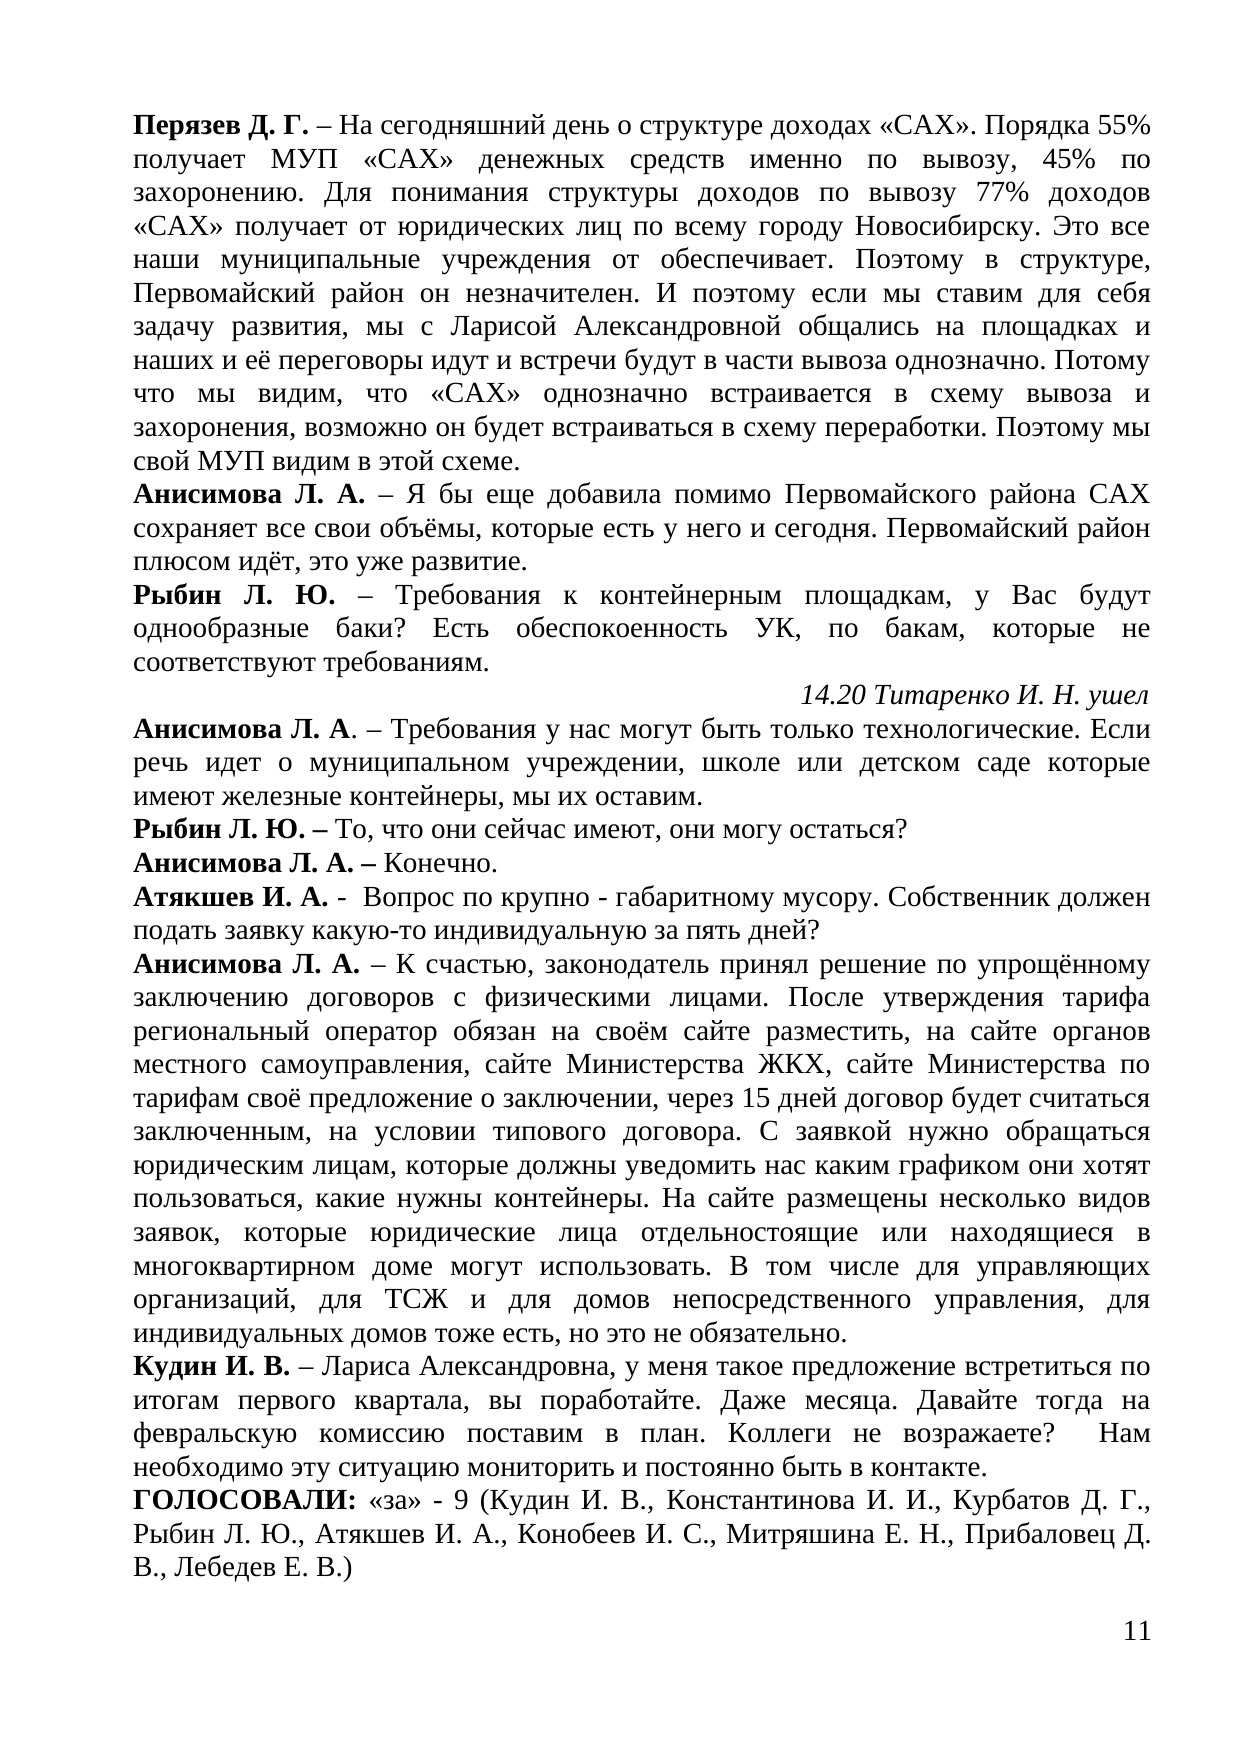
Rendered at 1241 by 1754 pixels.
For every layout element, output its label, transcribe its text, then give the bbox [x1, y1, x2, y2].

text Анисимова Л. А. – Требования у нас могут быть только технологические. Если речь идет о муниципальном учреждении, школе или детском саде которые имеют железные контейнеры, мы их оставим. [133, 711, 1152, 812]
text 14.20 Титаренко И. Н. ушел [133, 677, 1152, 711]
text Анисимова Л. А. – Я бы еще добавила помимо Первомайского района САХ сохраняет все свои объёмы, которые есть у него и сегодня. Первомайский район плюсом идёт, это уже развитие. [133, 476, 1152, 577]
text Перязев Д. Г. – На сегодняшний день о структуре доходах «САХ». Порядка 55% получает МУП «САХ» денежных средств именно по вывозу, 45% по захоронению. Для понимания структуры доходов по вывозу 77% доходов «САХ» получает от юридических лиц по всему городу Новосибирску. Это все наши муниципальные учреждения от обеспечивает. Поэтому в структуре, Первомайский район он незначителен. И поэтому если мы ставим для себя задачу развития, мы с Ларисой Александровной общались на площадках и наших и её переговоры идут и встречи будут в части вывоза однозначно. Потому что мы видим, что «САХ» однозначно встраивается в схему вывоза и захоронения, возможно он будет встраиваться в схему переработки. Поэтому мы свой МУП видим в этой схеме. [133, 107, 1152, 476]
text ГОЛОСОВАЛИ: «за» - 9 (Кудин И. В., Константинова И. И., Курбатов Д. Г., Рыбин Л. Ю., Атякшев И. А., Конобеев И. С., Митряшина Е. Н., Прибаловец Д. В., Лебедев Е. В.) [133, 1482, 1152, 1583]
text Рыбин Л. Ю. – Требования к контейнерным площадкам, у Вас будут однообразные баки? Есть обеспокоенность УК, по бакам, которые не соответствуют требованиям. [133, 577, 1152, 677]
text Анисимова Л. А. – Конечно. [133, 845, 1152, 879]
text Кудин И. В. – Лариса Александровна, у меня такое предложение встретиться по итогам первого квартала, вы поработайте. Даже месяца. Давайте тогда на февральскую комиссию поставим в план. Коллеги не возражаете? Нам необходимо эту ситуацию мониторить и постоянно быть в контакте. [133, 1348, 1152, 1482]
text Рыбин Л. Ю. – То, что они сейчас имеют, они могу остаться? [133, 812, 1152, 845]
text Анисимова Л. А. – К счастью, законодатель принял решение по упрощённому заключению договоров с физическими лицами. После утверждения тарифа региональный оператор обязан на своём сайте разместить, на сайте органов местного самоуправления, сайте Министерства ЖКХ, сайте Министерства по тарифам своё предложение о заключении, через 15 дней договор будет считаться заключенным, на условии типового договора. С заявкой нужно обращаться юридическим лицам, которые должны уведомить нас каким графиком они хотят пользоваться, какие нужны контейнеры. На сайте размещены несколько видов заявок, которые юридические лица отдельностоящие или находящиеся в многоквартирном доме могут использовать. В том числе для управляющих организаций, для ТСЖ и для домов непосредственного управления, для индивидуальных домов тоже есть, но это не обязательно. [133, 946, 1152, 1348]
text Атякшев И. А. - Вопрос по крупно - габаритному мусору. Собственник должен подать заявку какую-то индивидуальную за пять дней? [133, 879, 1152, 946]
